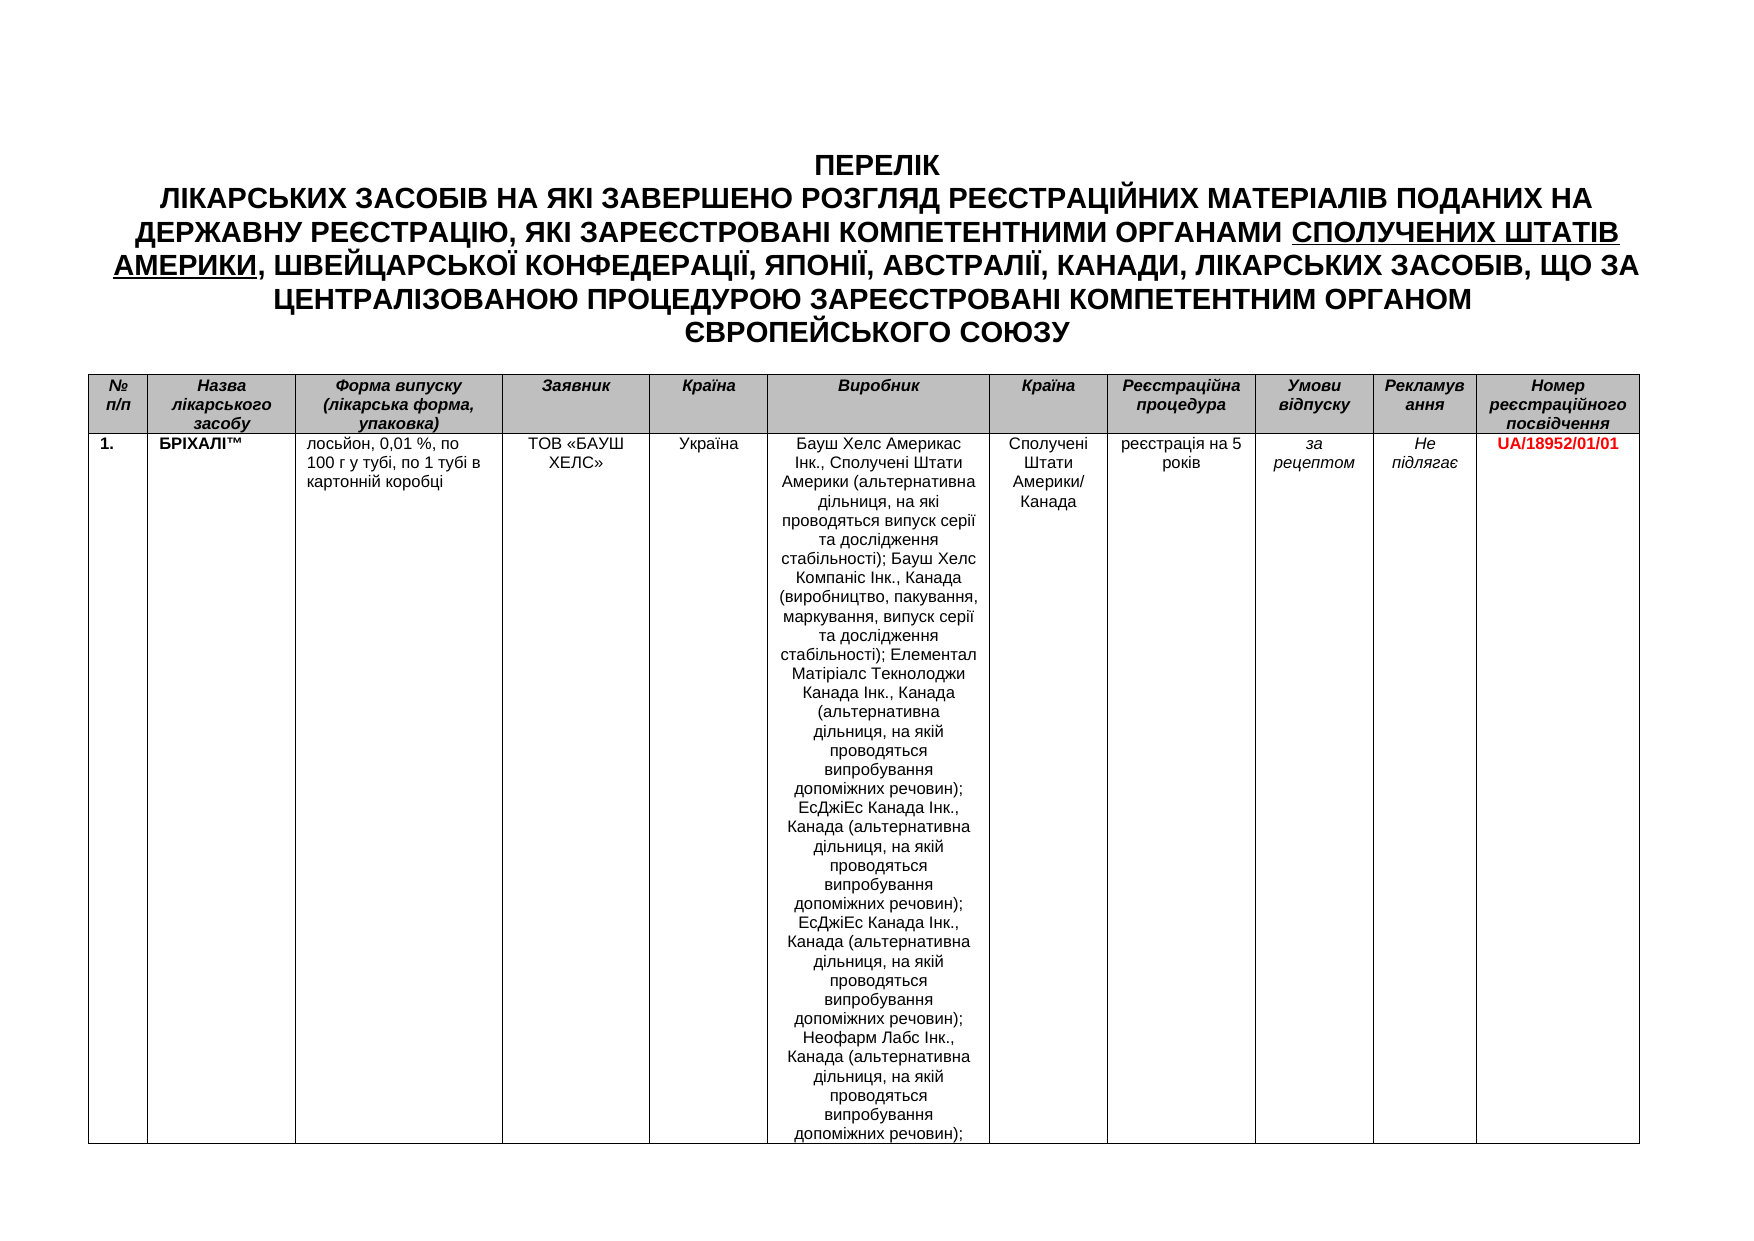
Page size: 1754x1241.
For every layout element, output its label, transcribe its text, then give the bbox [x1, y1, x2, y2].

table_header Умови відпуску [1256, 375, 1373, 433]
table_cell реєстрація на 5 років [1108, 434, 1255, 1143]
table_cell [89, 434, 147, 1143]
table_cell за рецептом [1256, 434, 1373, 1143]
table_header Назва лікарського засобу [148, 375, 295, 433]
table_header Номер реєстраційного посвідчення [1477, 375, 1639, 433]
table_cell Україна [650, 434, 767, 1143]
table_header Рекламування [1374, 375, 1476, 433]
table_cell ТОВ «БАУШ ХЕЛС» [503, 434, 649, 1143]
table_header Країна [650, 375, 767, 433]
text ПЕРЕЛІК [88, 148, 1665, 181]
table_cell БРІХАЛІ™ [148, 434, 295, 1143]
table_cell лосьйон, 0,01 %, по 100 г у тубі, по 1 тубі в картонній коробці [296, 434, 502, 1143]
table_header Виробник [768, 375, 989, 433]
table_cell Сполучені Штати Америки/ Канада [990, 434, 1107, 1143]
table_cell Не підлягає [1374, 434, 1476, 1143]
text ЛІКАРСЬКИХ ЗАСОБІВ НА ЯКІ ЗАВЕРШЕНО РОЗГЛЯД РЕЄСТРАЦІЙНИХ МАТЕРІАЛІВ ПОДАНИХ НА ДЕРЖАВНУ РЕЄСТРАЦІЮ, ЯКІ ЗАРЕЄСТРОВАНІ КОМПЕТЕНТНИМИ ОРГАНАМИ СПОЛУЧЕНИХ ШТАТІВ АМЕРИКИ, ШВЕЙЦАРСЬКОЇ КОНФЕДЕРАЦІЇ, ЯПОНІЇ, АВСТРАЛІЇ, КАНАДИ, ЛІКАРСЬКИХ ЗАСОБІВ, ЩО ЗА ЦЕНТРАЛІЗОВАНОЮ ПРОЦЕДУРОЮ ЗАРЕЄСТРОВАНІ КОМПЕТЕНТНИМ ОРГАНОМ ЄВРОПЕЙСЬКОГО СОЮЗУ [88, 181, 1665, 349]
table_cell UA/18952/01/01 [1477, 434, 1639, 1143]
table_header Заявник [503, 375, 649, 433]
table_header Форма випуску (лікарська форма, упаковка) [296, 375, 502, 433]
table_header № п/п [89, 375, 147, 433]
table_header Реєстраційна процедура [1108, 375, 1255, 433]
table_header Країна [990, 375, 1107, 433]
